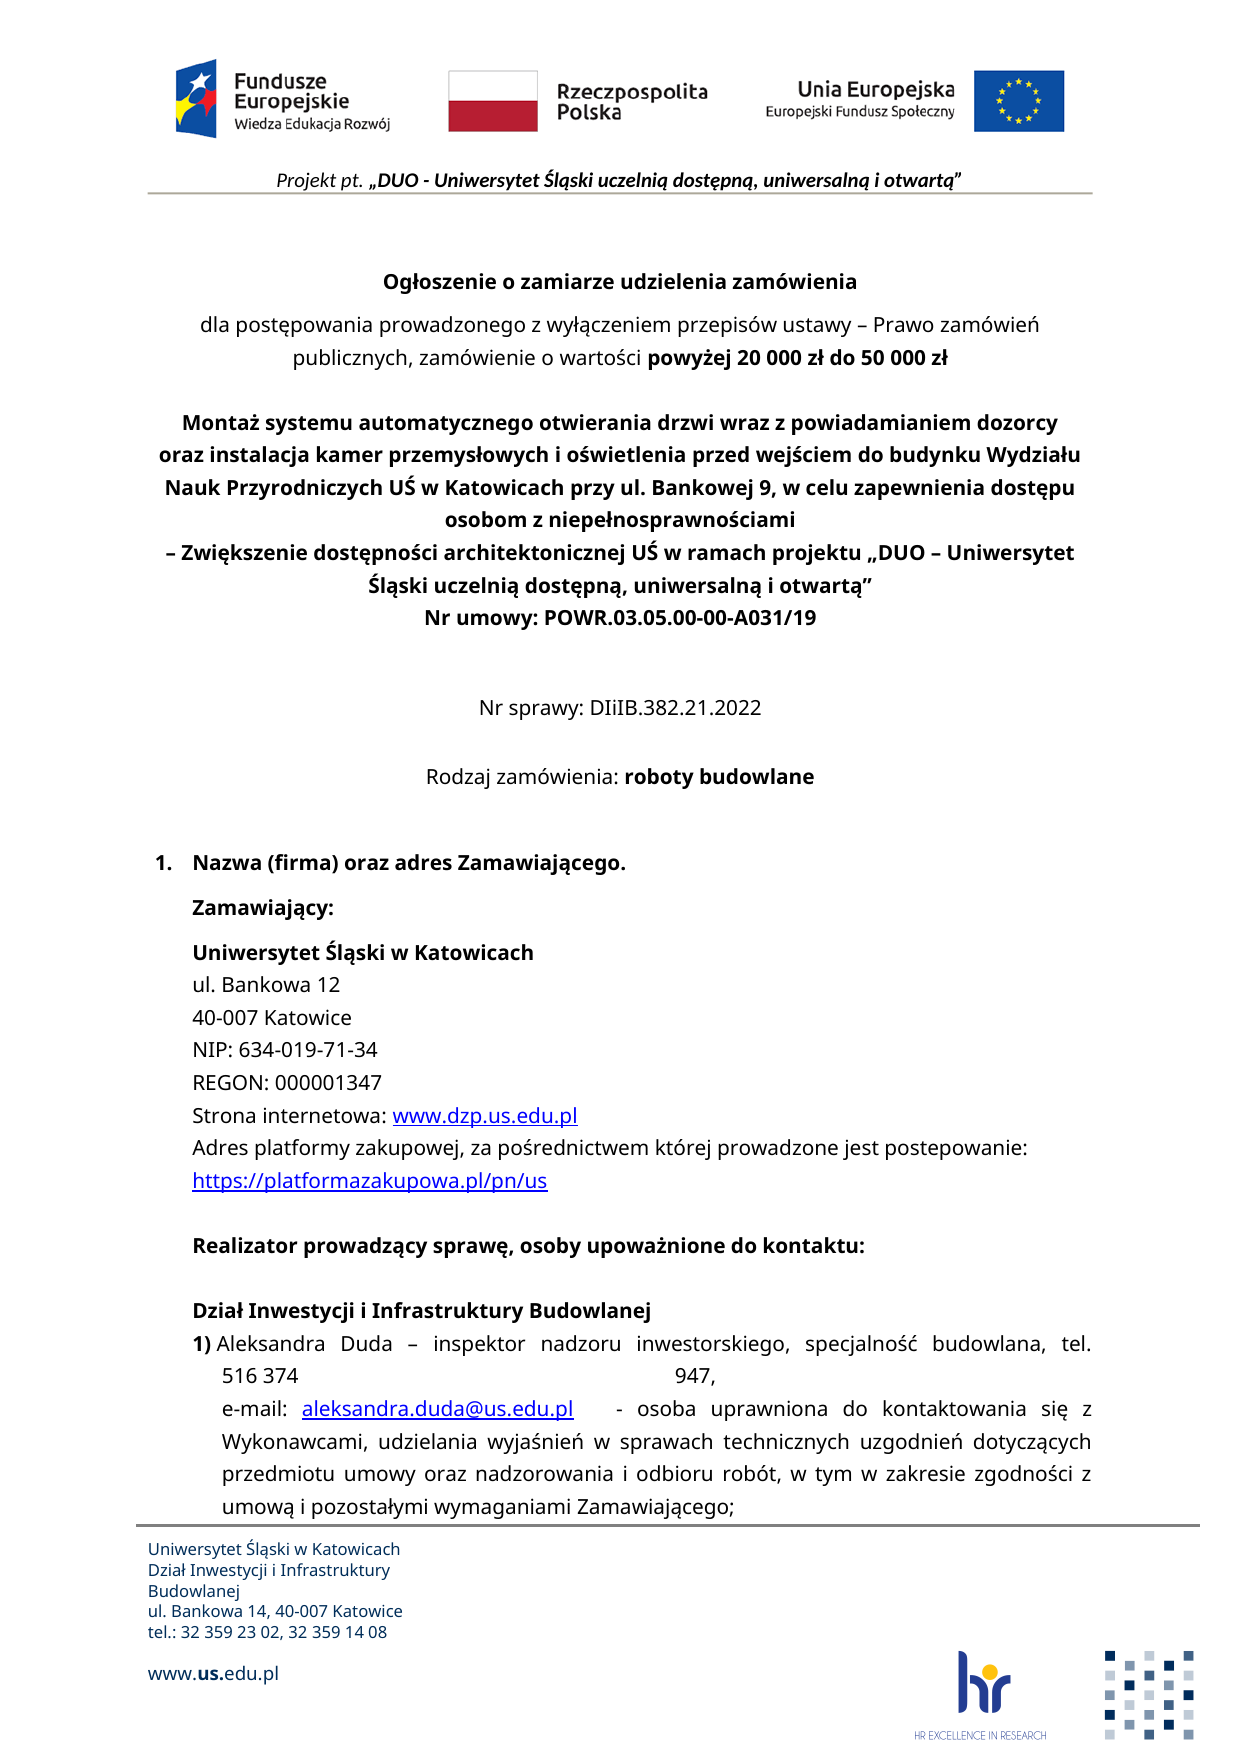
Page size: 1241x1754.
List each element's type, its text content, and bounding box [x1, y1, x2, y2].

picture [846, 1523, 1223, 1754]
text – Zwiększenie dostępności architektonicznej UŚ w ramach projektu „DUO – Uniwersytet Śląski uczelnią dostępną, uniwersalną i otwartą” Nr umowy: POWR.03.05.00-00-A031/19 [148, 538, 1092, 632]
text oraz instalacja kamer przemysłowych i oświetlenia przed wejściem do budynku Wydziału Nauk Przyrodniczych UŚ w Katowicach przy ul. Bankowej 9, w celu zapewnienia dostępu osobom z niepełnosprawnościami [148, 440, 1092, 534]
text Montaż systemu automatycznego otwierania drzwi wraz z powiadamianiem dozorcy [148, 408, 1092, 436]
text Rodzaj zamówienia: roboty budowlane [148, 762, 1092, 791]
text Adres platformy zakupowej, za pośrednictwem której prowadzone jest postepowanie: https://platformazakupowa.pl/pn/us [192, 1133, 1092, 1194]
list Aleksandra Duda – inspektor nadzoru inwestorskiego, specjalność budowlana, tel. 516 374 947, e-mail: aleksandra.duda@us.edu.pl - osoba uprawniona do kontaktowania się z Wykonawcami, udzielania wyjaśnień w sprawach technicznych uzgodnień dotyczących przedmiotu umowy oraz nadzorowania i odbioru robót, w tym w zakresie zgodności z umową i pozostałymi wymaganiami Zamawiającego; [192, 1329, 1092, 1521]
text ul. Bankowa 12 [192, 970, 1092, 999]
text Dział Inwestycji i Infrastruktury Budowlanej [192, 1296, 1092, 1325]
picture [148, 29, 1092, 167]
text Uniwersytet Śląski w Katowicach [192, 938, 1092, 966]
text Ogłoszenie o zamiarze udzielenia zamówienia [148, 267, 1092, 296]
text Realizator prowadzący sprawę, osoby upoważnione do kontaktu: [192, 1231, 1092, 1260]
text Zamawiający: [192, 893, 1092, 921]
text NIP: 634-019-71-34 [192, 1036, 1092, 1064]
list Nazwa (firma) oraz adres Zamawiającego. [154, 848, 1092, 876]
text REGON: 000001347 [192, 1068, 1092, 1097]
text Nr sprawy: DIiIB.382.21.2022 [148, 693, 1092, 721]
text 40-007 Katowice [192, 1003, 1092, 1031]
text dla postępowania prowadzonego z wyłączeniem przepisów ustawy – Prawo zamówień publicznych, zamówienie o wartości powyżej 20 000 zł do 50 000 zł [148, 310, 1092, 371]
text Strona internetowa: www.dzp.us.edu.pl [192, 1101, 1092, 1129]
